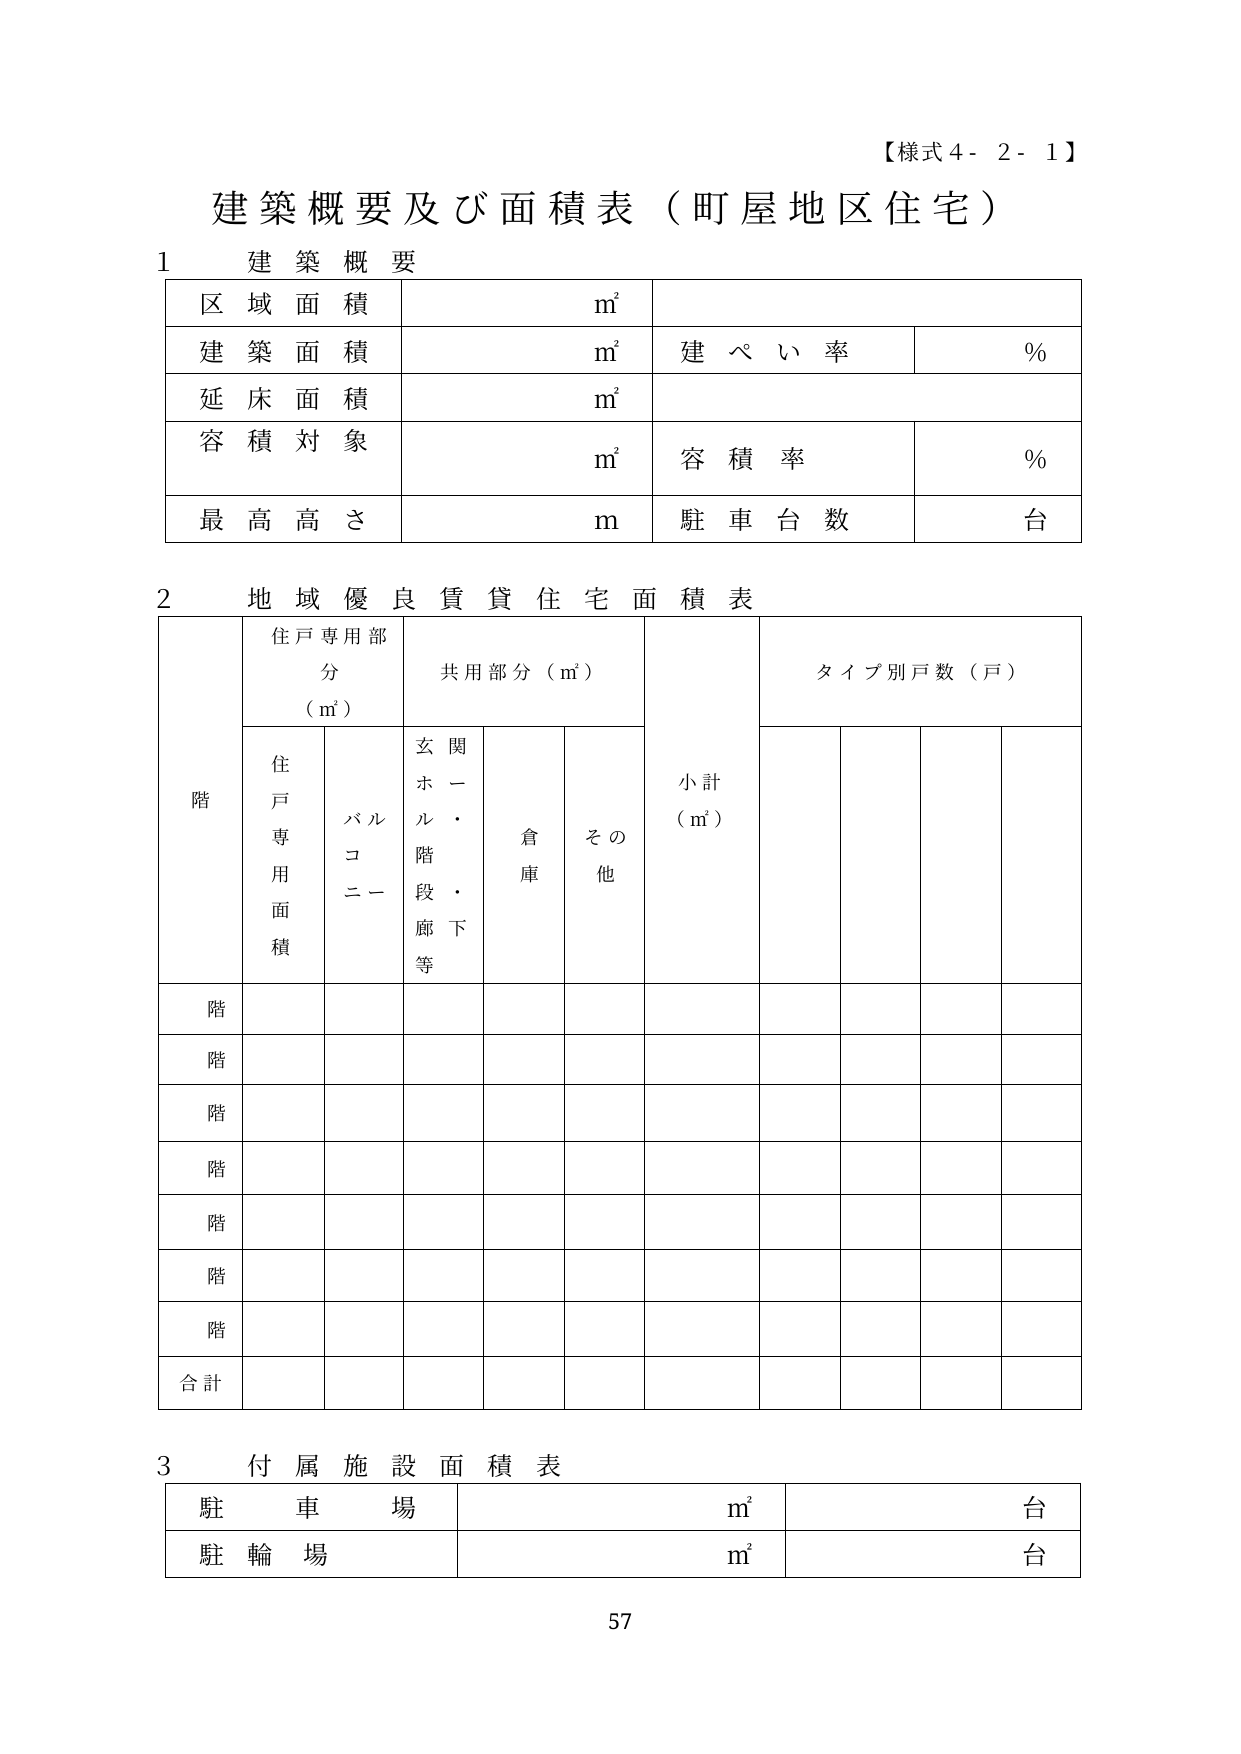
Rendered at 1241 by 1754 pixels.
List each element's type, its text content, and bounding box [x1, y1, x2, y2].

table_cell [404, 1250, 483, 1301]
table_cell 建築面積 [166, 327, 401, 373]
table_cell [841, 727, 920, 982]
table_cell [325, 1195, 403, 1249]
table_cell [404, 984, 483, 1034]
table_cell 階 [159, 1085, 242, 1141]
table_cell [325, 984, 403, 1034]
table_cell [653, 374, 1081, 421]
table_cell 階 [159, 1035, 242, 1083]
table_cell [645, 1035, 759, 1083]
table_cell 最高高さ [166, 496, 401, 542]
table_cell [565, 1302, 644, 1356]
table_cell [841, 1357, 920, 1408]
table_cell [921, 727, 1001, 982]
table_cell [325, 1085, 403, 1141]
table_cell [243, 1035, 324, 1083]
table_cell [645, 1195, 759, 1249]
table_cell [645, 1357, 759, 1408]
table_cell 延床面積 [166, 374, 401, 421]
table_cell [484, 1302, 564, 1356]
table_cell 階 [159, 1142, 242, 1194]
table_cell [841, 1250, 920, 1301]
table_header 小計 （㎡） [645, 617, 759, 982]
table_cell [645, 1250, 759, 1301]
table_cell [645, 1142, 759, 1194]
table_cell [760, 984, 840, 1034]
table_cell [760, 1085, 840, 1141]
text ３ 付属施設面積表 [151, 1446, 1089, 1482]
table_cell [841, 1195, 920, 1249]
table_cell [484, 1357, 564, 1408]
table_cell [760, 1302, 840, 1356]
table_cell 建ぺい率 [653, 327, 914, 373]
table_cell [243, 1302, 324, 1356]
table_header 階 [159, 617, 242, 982]
table_cell ㎡ [402, 422, 652, 494]
table_cell [404, 1085, 483, 1141]
table_cell [404, 1302, 483, 1356]
table_cell [565, 1250, 644, 1301]
table_header 駐 車 場 [166, 1484, 457, 1530]
table_cell ㎡ [458, 1531, 785, 1577]
table_cell [243, 984, 324, 1034]
table_cell [760, 1035, 840, 1083]
table_cell 容積対象面積 [166, 422, 401, 494]
table_cell 駐輪場 [166, 1531, 457, 1577]
table_cell [565, 1195, 644, 1249]
table_cell [1002, 1085, 1081, 1141]
text １ 建築概要 [151, 242, 1089, 279]
table_cell [921, 1195, 1001, 1249]
table_cell [921, 1250, 1001, 1301]
table_cell 容積率 [653, 422, 914, 494]
table_cell [921, 1302, 1001, 1356]
table_header ㎡ [458, 1484, 785, 1530]
table_cell [565, 1142, 644, 1194]
table_cell [565, 1085, 644, 1141]
table_cell [325, 1302, 403, 1356]
table_cell ｍ [402, 496, 652, 542]
table_cell [325, 1250, 403, 1301]
table_cell [484, 1250, 564, 1301]
table_header 住戸専用部分 （㎡） [243, 617, 403, 726]
table_cell [243, 1142, 324, 1194]
table_cell [1002, 984, 1081, 1034]
table_cell 住戸専用面積 [243, 727, 324, 982]
table_cell ％ [915, 327, 1081, 373]
table_header 台 [786, 1484, 1080, 1530]
table_cell [921, 1142, 1001, 1194]
table_cell 玄関ホール・階段・廊下等 [404, 727, 483, 982]
table_cell [760, 1142, 840, 1194]
table_cell [243, 1085, 324, 1141]
table_cell [404, 1357, 483, 1408]
table_cell [243, 1250, 324, 1301]
table_cell [404, 1195, 483, 1249]
table_cell [484, 1035, 564, 1083]
table_cell その他 [565, 727, 644, 982]
table_cell [645, 984, 759, 1034]
table_cell [921, 1085, 1001, 1141]
text 建築概要及び面積表（町屋地区住宅） [151, 169, 1089, 242]
table_cell [645, 1302, 759, 1356]
table_cell [484, 984, 564, 1034]
table_cell [645, 1085, 759, 1141]
table_cell [841, 1302, 920, 1356]
table_header タイプ別戸数（戸） [760, 617, 1081, 726]
table_cell [841, 984, 920, 1034]
table_cell [1002, 1142, 1081, 1194]
table_cell [243, 1357, 324, 1408]
table_cell 倉庫 [484, 727, 564, 982]
table_cell [841, 1142, 920, 1194]
table_cell ㎡ [402, 374, 652, 421]
table_cell [921, 984, 1001, 1034]
table_cell [921, 1357, 1001, 1408]
table_cell [760, 727, 840, 982]
table_header ㎡ [402, 280, 652, 326]
table_cell 合計 [159, 1357, 242, 1408]
table_cell [1002, 1302, 1081, 1356]
table_cell ㎡ [402, 327, 652, 373]
table_cell [404, 1035, 483, 1083]
table_cell [325, 1035, 403, 1083]
table_cell [484, 1195, 564, 1249]
table_cell 台 [915, 496, 1081, 542]
table_cell [1002, 1357, 1081, 1408]
table_cell [760, 1250, 840, 1301]
table_cell [841, 1035, 920, 1083]
table_cell [841, 1085, 920, 1141]
table_cell [760, 1195, 840, 1249]
table_cell 階 [159, 1302, 242, 1356]
table_cell [325, 1142, 403, 1194]
table_cell 駐車台数 [653, 496, 914, 542]
table_cell 階 [159, 1195, 242, 1249]
table_cell 階 [159, 984, 242, 1034]
table_cell 台 [786, 1531, 1080, 1577]
table_cell [921, 1035, 1001, 1083]
table_header 共用部分（㎡） [404, 617, 644, 726]
table_cell [565, 984, 644, 1034]
table_cell [325, 1357, 403, 1408]
table_cell バルコニー [325, 727, 403, 982]
table_cell [484, 1085, 564, 1141]
text ２ 地域優良賃貸住宅面積表 [151, 579, 1089, 616]
table_cell [1002, 1250, 1081, 1301]
table_cell [404, 1142, 483, 1194]
table_cell [1002, 727, 1081, 982]
table_cell [1002, 1035, 1081, 1083]
table_cell [243, 1195, 324, 1249]
table_header 区域面積 [166, 280, 401, 326]
table_cell [565, 1035, 644, 1083]
table_header [653, 280, 1081, 326]
table_cell [565, 1357, 644, 1408]
text 【様式４-２-１】 [151, 133, 1089, 169]
table_cell [484, 1142, 564, 1194]
table_cell 階 [159, 1250, 242, 1301]
table_cell [1002, 1195, 1081, 1249]
table_cell [760, 1357, 840, 1408]
table_cell ％ [915, 422, 1081, 494]
